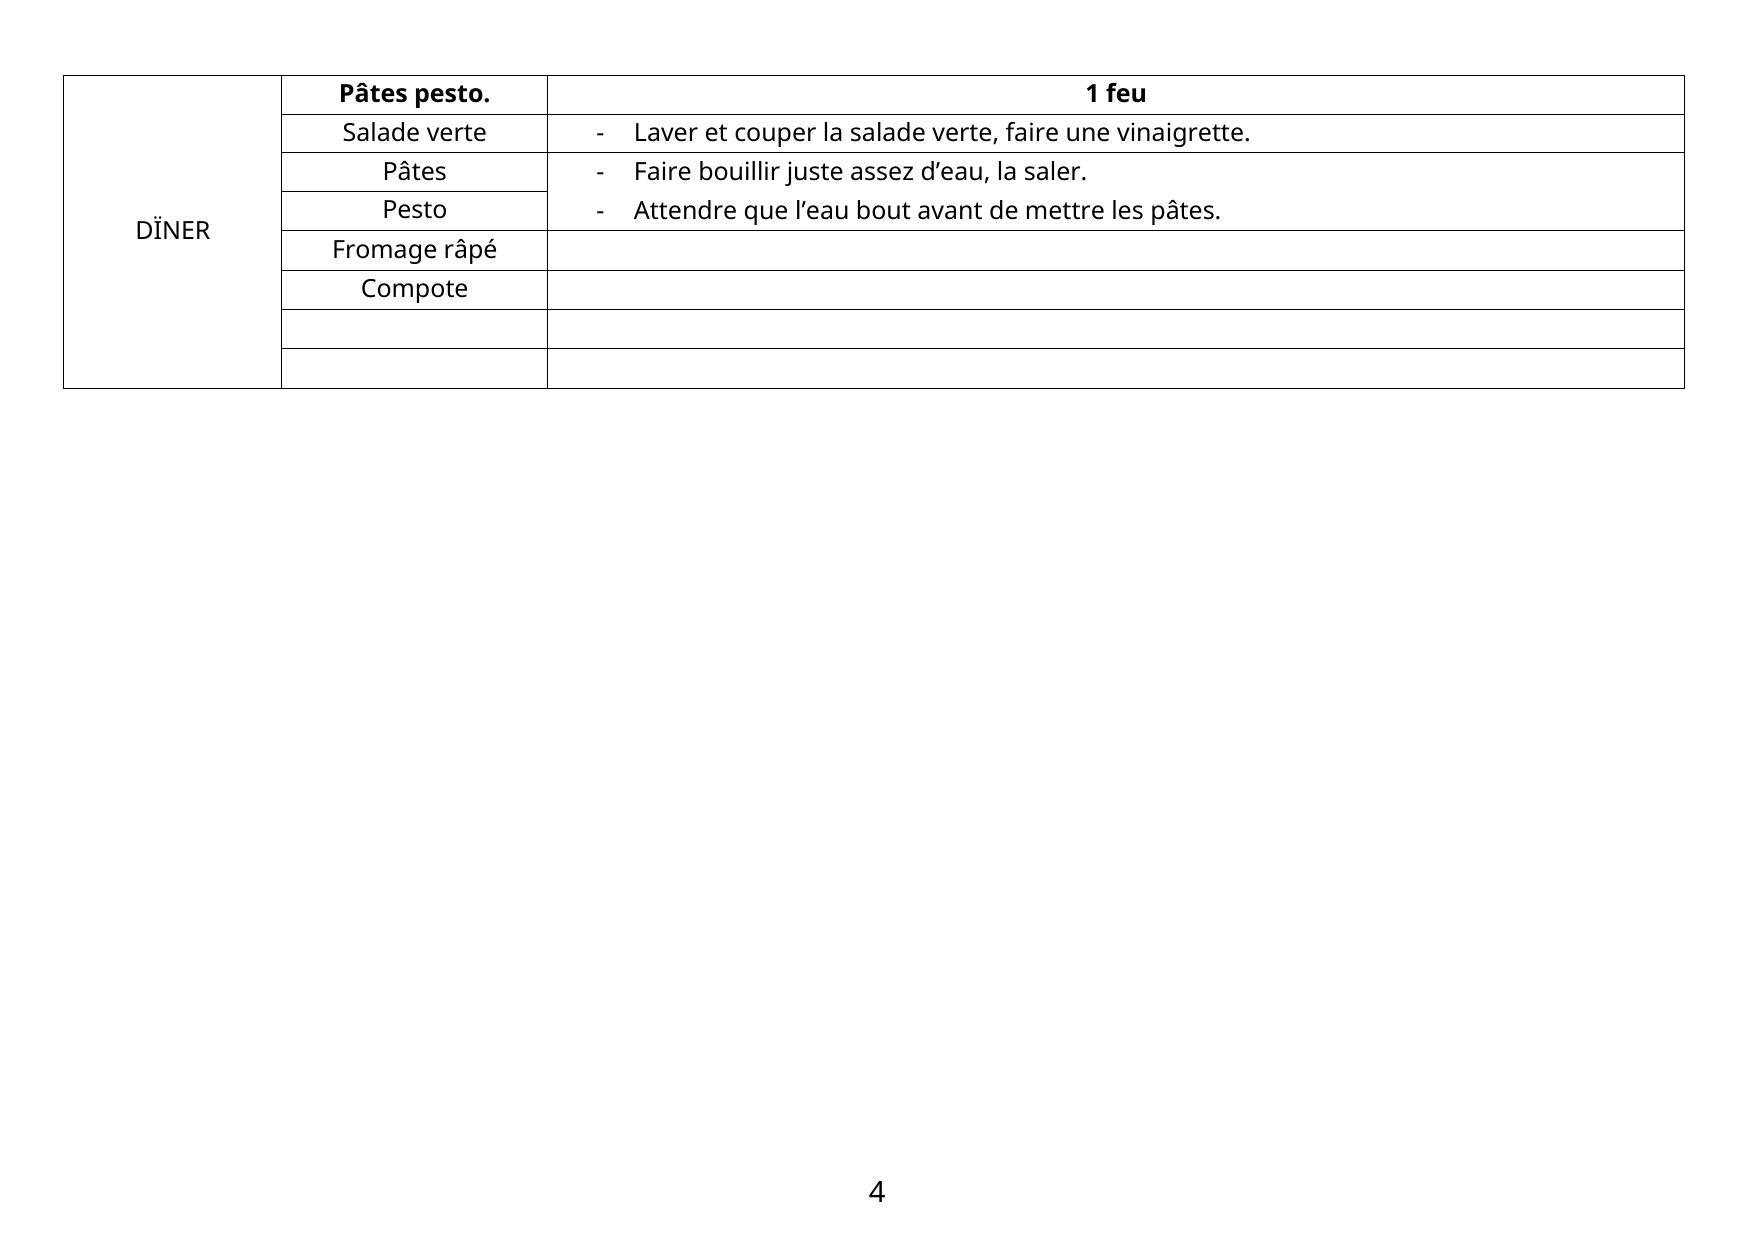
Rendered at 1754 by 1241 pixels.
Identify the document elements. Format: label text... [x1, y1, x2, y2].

table_cell [282, 349, 547, 388]
table_cell [548, 271, 1684, 309]
table_header 1 feu [548, 76, 1684, 114]
table_cell Faire bouillir juste assez d’eau, la saler. Attendre que l’eau bout avant de mettre les pâtes. [548, 153, 1684, 230]
table_cell Pâtes [282, 153, 547, 191]
table_cell Compote [282, 271, 547, 309]
table_cell [548, 349, 1684, 388]
table_header DÏNER [64, 76, 281, 388]
table_cell Laver et couper la salade verte, faire une vinaigrette. [548, 115, 1684, 152]
table_cell [548, 231, 1684, 269]
table_cell Fromage râpé [282, 231, 547, 269]
table_cell Pesto [282, 192, 547, 230]
table_cell [282, 310, 547, 348]
table_cell Salade verte [282, 115, 547, 152]
table_cell [548, 310, 1684, 348]
table_header Pâtes pesto. [282, 76, 547, 114]
